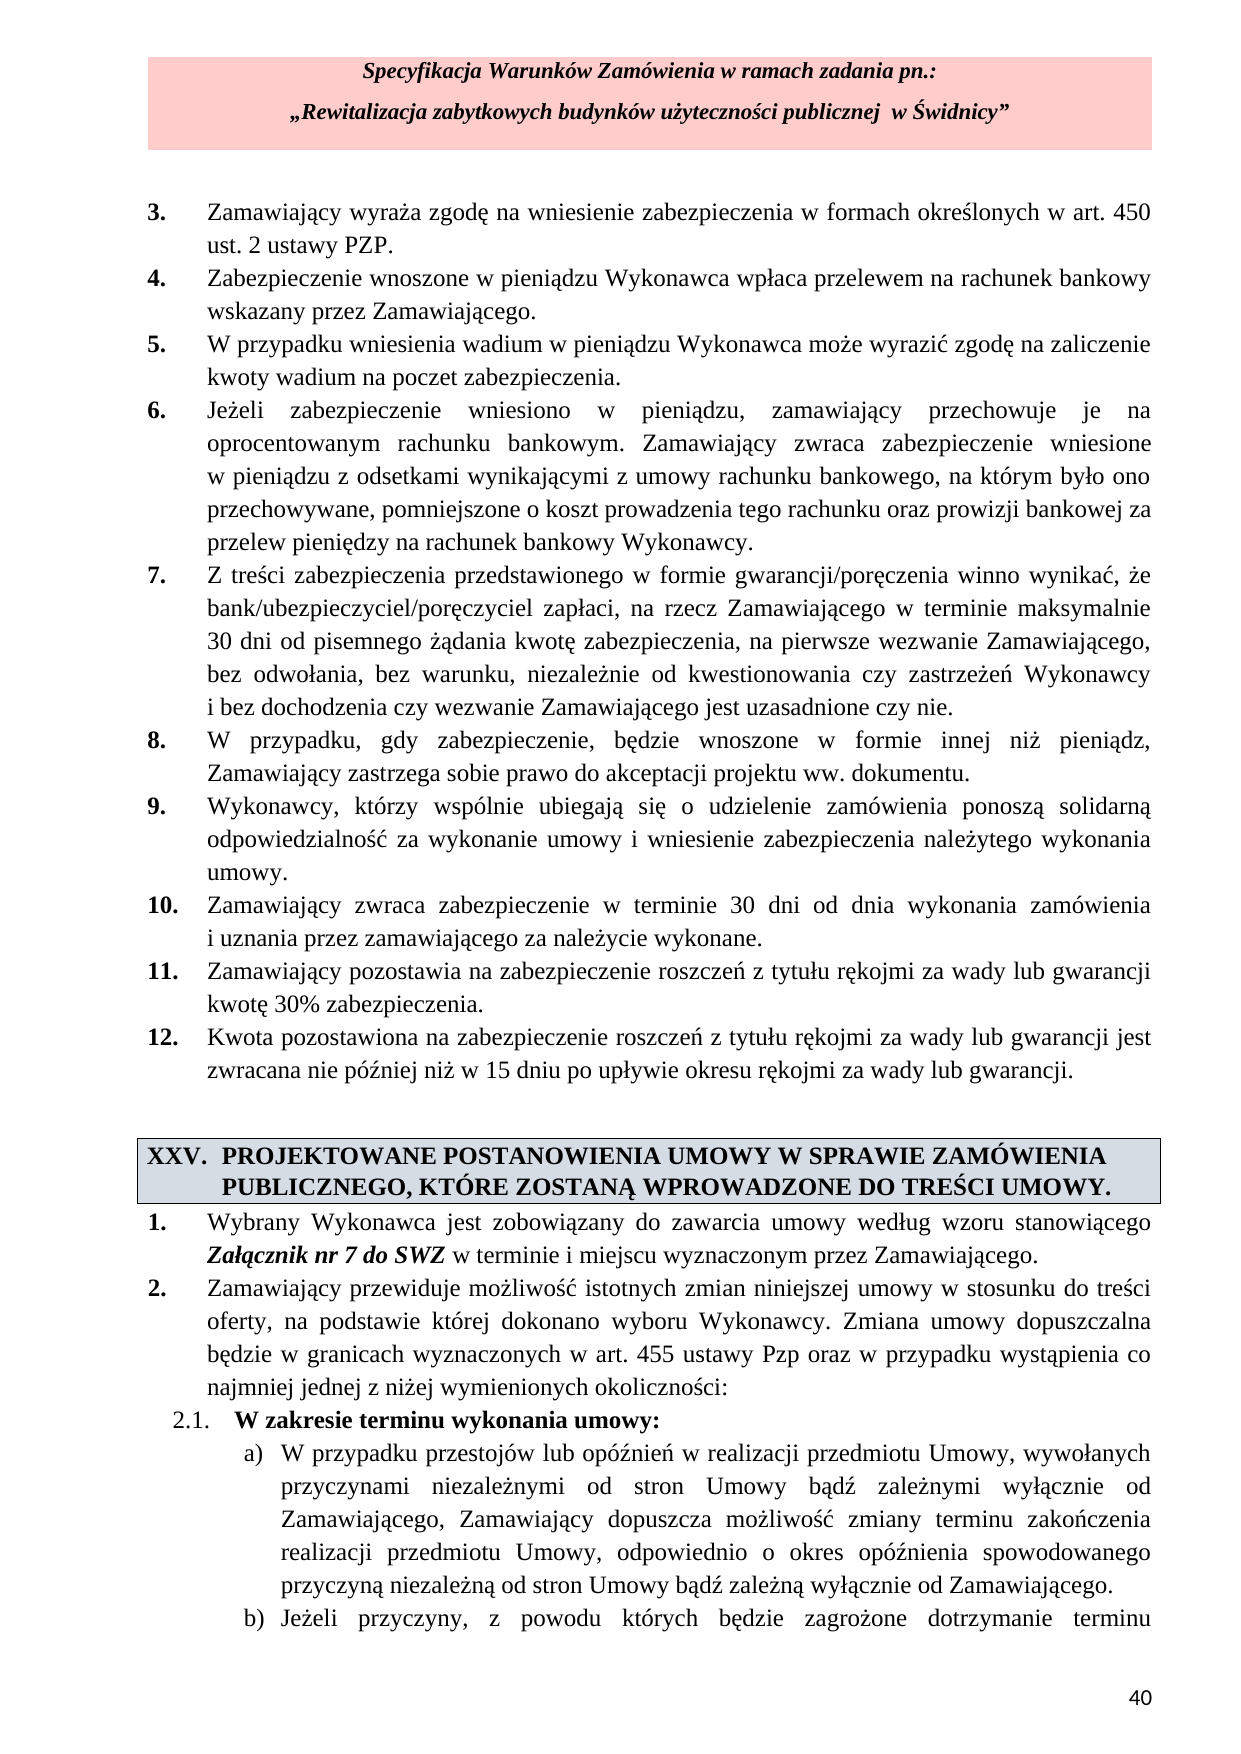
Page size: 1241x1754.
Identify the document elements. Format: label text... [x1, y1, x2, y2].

list Zamawiający przewiduje możliwość istotnych zmian niniejszej umowy w stosunku do treści oferty, na podstawie której dokonano wyboru Wykonawcy. Zmiana umowy dopuszczalna będzie w granicach wyznaczonych w art. 455 ustawy Pzp oraz w przypadku wystąpienia co najmniej jednej z niżej wymienionych okoliczności: [148, 1273, 1152, 1401]
list Wybrany Wykonawca jest zobowiązany do zawarcia umowy według wzoru stanowiącego Załącznik nr 7 do SWZ w terminie i miejscu wyznaczonym przez Zamawiającego. [148, 1207, 1152, 1268]
list Zamawiający wyraża zgodę na wniesienie zabezpieczenia w formach określonych w art. 450 ust. 2 ustawy PZP. [147, 197, 1152, 258]
list Zabezpieczenie wnoszone w pieniądzu Wykonawca wpłaca przelewem na rachunek bankowy wskazany przez Zamawiającego. [147, 263, 1152, 324]
list W przypadku przestojów lub opóźnień w realizacji przedmiotu Umowy, wywołanych przyczynami niezależnymi od stron Umowy bądź zależnymi wyłącznie od Zamawiającego, Zamawiający dopuszcza możliwość zmiany terminu zakończenia realizacji przedmiotu Umowy, odpowiednio o okres opóźnienia spowodowanego przyczyną niezależną od stron Umowy bądź zależną wyłącznie od Zamawiającego. [243, 1438, 1152, 1599]
list W przypadku wniesienia wadium w pieniądzu Wykonawca może wyrazić zgodę na zaliczenie kwoty wadium na poczet zabezpieczenia. [147, 329, 1152, 391]
subtitle PROJEKTOWANE POSTANOWIENIA UMOWY W SPRAWIE ZAMÓWIENIA PUBLICZNEGO, KTÓRE ZOSTANĄ WPROWADZONE DO TREŚCI UMOWY. [138, 1139, 1160, 1203]
list Zamawiający zwraca zabezpieczenie w terminie 30 dni od dnia wykonania zamówienia i uznania przez zamawiającego za należycie wykonane. [147, 890, 1152, 952]
list W zakresie terminu wykonania umowy: [172, 1405, 1152, 1433]
list W przypadku, gdy zabezpieczenie, będzie wnoszone w formie innej niż pieniądz, Zamawiający zastrzega sobie prawo do akceptacji projektu ww. dokumentu. [147, 725, 1152, 787]
list Z treści zabezpieczenia przedstawionego w formie gwarancji/poręczenia winno wynikać, że bank/ubezpieczyciel/poręczyciel zapłaci, na rzecz Zamawiającego w terminie maksymalnie 30 dni od pisemnego żądania kwotę zabezpieczenia, na pierwsze wezwanie Zamawiającego, bez odwołania, bez warunku, niezależnie od kwestionowania czy zastrzeżeń Wykonawcy i bez dochodzenia czy wezwanie Zamawiającego jest uzasadnione czy nie. [147, 560, 1152, 721]
list Zamawiający pozostawia na zabezpieczenie roszczeń z tytułu rękojmi za wady lub gwarancji kwotę 30% zabezpieczenia. [147, 956, 1152, 1018]
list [243, 1603, 1152, 1632]
list Kwota pozostawiona na zabezpieczenie roszczeń z tytułu rękojmi za wady lub gwarancji jest zwracana nie później niż w 15 dniu po upływie okresu rękojmi za wady lub gwarancji. [147, 1022, 1152, 1084]
list Jeżeli zabezpieczenie wniesiono w pieniądzu, zamawiający przechowuje je na oprocentowanym rachunku bankowym. Zamawiający zwraca zabezpieczenie wniesione w pieniądzu z odsetkami wynikającymi z umowy rachunku bankowego, na którym było ono przechowywane, pomniejszone o koszt prowadzenia tego rachunku oraz prowizji bankowej za przelew pieniędzy na rachunek bankowy Wykonawcy. [147, 395, 1152, 556]
list Wykonawcy, którzy wspólnie ubiegają się o udzielenie zamówienia ponoszą solidarną odpowiedzialność za wykonanie umowy i wniesienie zabezpieczenia należytego wykonania umowy. [147, 791, 1152, 886]
